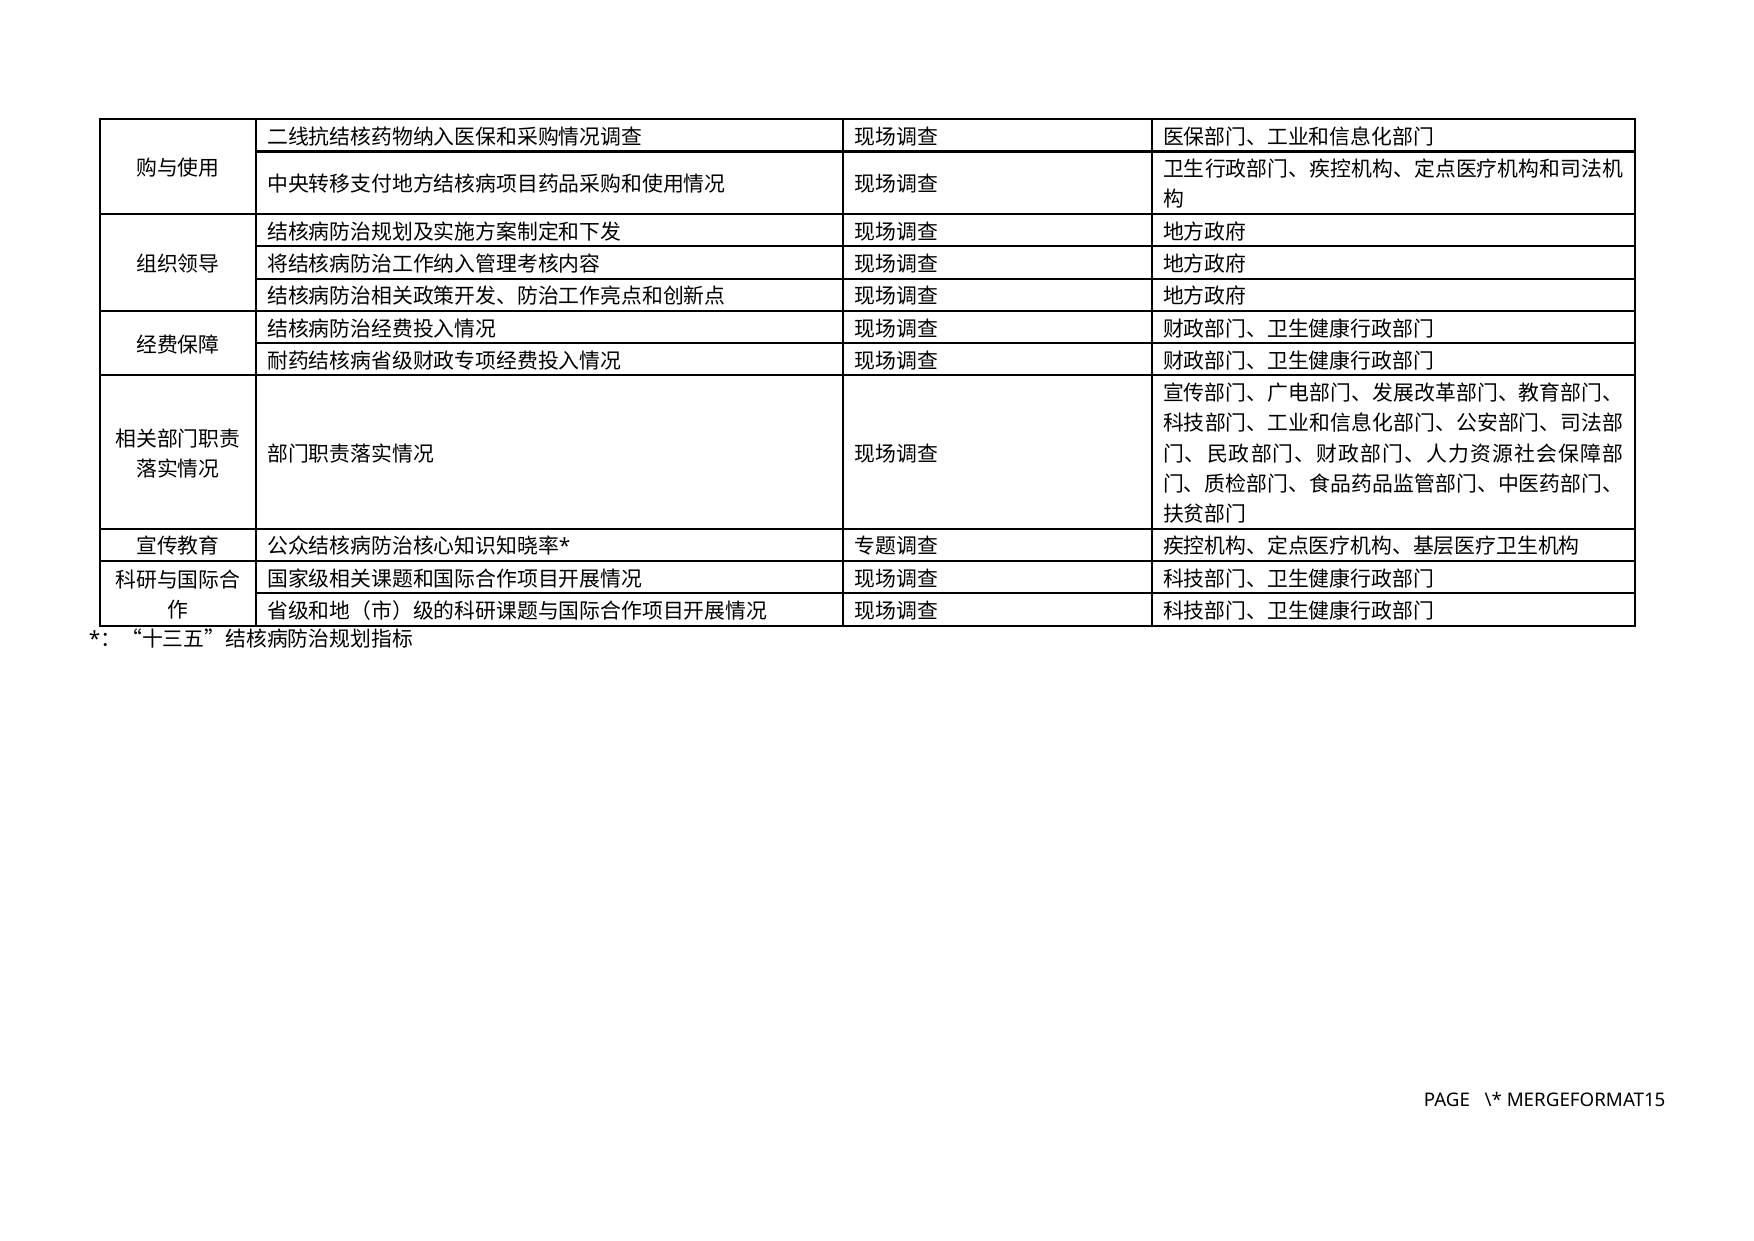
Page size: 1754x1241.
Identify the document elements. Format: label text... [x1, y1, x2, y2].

table_cell 现场调查 [844, 562, 1151, 592]
text *：“十三五”结核病防治规划指标 [89, 627, 1665, 652]
table_cell 组织领导 [101, 215, 255, 310]
table_cell 科技部门、卫生健康行政部门 [1153, 562, 1634, 592]
table_cell 耐药结核病省级财政专项经费投入情况 [257, 344, 842, 374]
table_cell 现场调查 [844, 215, 1151, 245]
table_cell 抗结核药物采购与使用 [101, 120, 255, 213]
table_cell 地方政府 [1153, 280, 1634, 310]
table_cell 宣传教育 [101, 530, 255, 560]
table_cell 将结核病防治工作纳入管理考核内容 [257, 247, 842, 277]
table_cell 卫生行政部门、疾控机构、定点医疗机构和司法机构 [1153, 153, 1634, 213]
table_cell 现场调查 [844, 153, 1151, 213]
table_cell 疾控机构、定点医疗机构、基层医疗卫生机构 [1153, 530, 1634, 560]
table_cell 部门职责落实情况 [257, 376, 842, 527]
table_cell 中央转移支付地方结核病项目药品采购和使用情况 [257, 153, 842, 213]
table_cell 现场调查 [844, 312, 1151, 342]
table_cell 结核病防治规划及实施方案制定和下发 [257, 215, 842, 245]
table_cell 科研与国际合作 [101, 562, 255, 624]
table_cell 科技部门、卫生健康行政部门 [1153, 594, 1634, 624]
table_cell 公众结核病防治核心知识知晓率* [257, 530, 842, 560]
table_cell 现场调查 [844, 376, 1151, 527]
table_cell 结核病防治经费投入情况 [257, 312, 842, 342]
table_cell 省级和地（市）级的科研课题与国际合作项目开展情况 [257, 594, 842, 624]
table_cell 财政部门、卫生健康行政部门 [1153, 312, 1634, 342]
table_cell 结核病防治相关政策开发、防治工作亮点和创新点 [257, 280, 842, 310]
table_cell 专题调查 [844, 530, 1151, 560]
table_cell 医保部门、工业和信息化部门 [1153, 120, 1634, 150]
table_cell 经费保障 [101, 312, 255, 374]
table_cell 相关部门职责落实情况 [101, 376, 255, 527]
table_cell 财政部门、卫生健康行政部门 [1153, 344, 1634, 374]
table_cell 地方政府 [1153, 215, 1634, 245]
table_cell 现场调查 [844, 247, 1151, 277]
table_cell 二线抗结核药物纳入医保和采购情况调查 [257, 120, 842, 150]
table_cell 现场调查 [844, 280, 1151, 310]
table_cell 宣传部门、广电部门、发展改革部门、教育部门、科技部门、工业和信息化部门、公安部门、司法部门、民政部门、财政部门、人力资源社会保障部门、质检部门、食品药品监管部门、中医药部门、扶贫部门 [1153, 376, 1634, 527]
table_cell 国家级相关课题和国际合作项目开展情况 [257, 562, 842, 592]
table_cell 现场调查 [844, 344, 1151, 374]
table_cell 现场调查 [844, 120, 1151, 150]
table_cell 现场调查 [844, 594, 1151, 624]
table_cell 地方政府 [1153, 247, 1634, 277]
